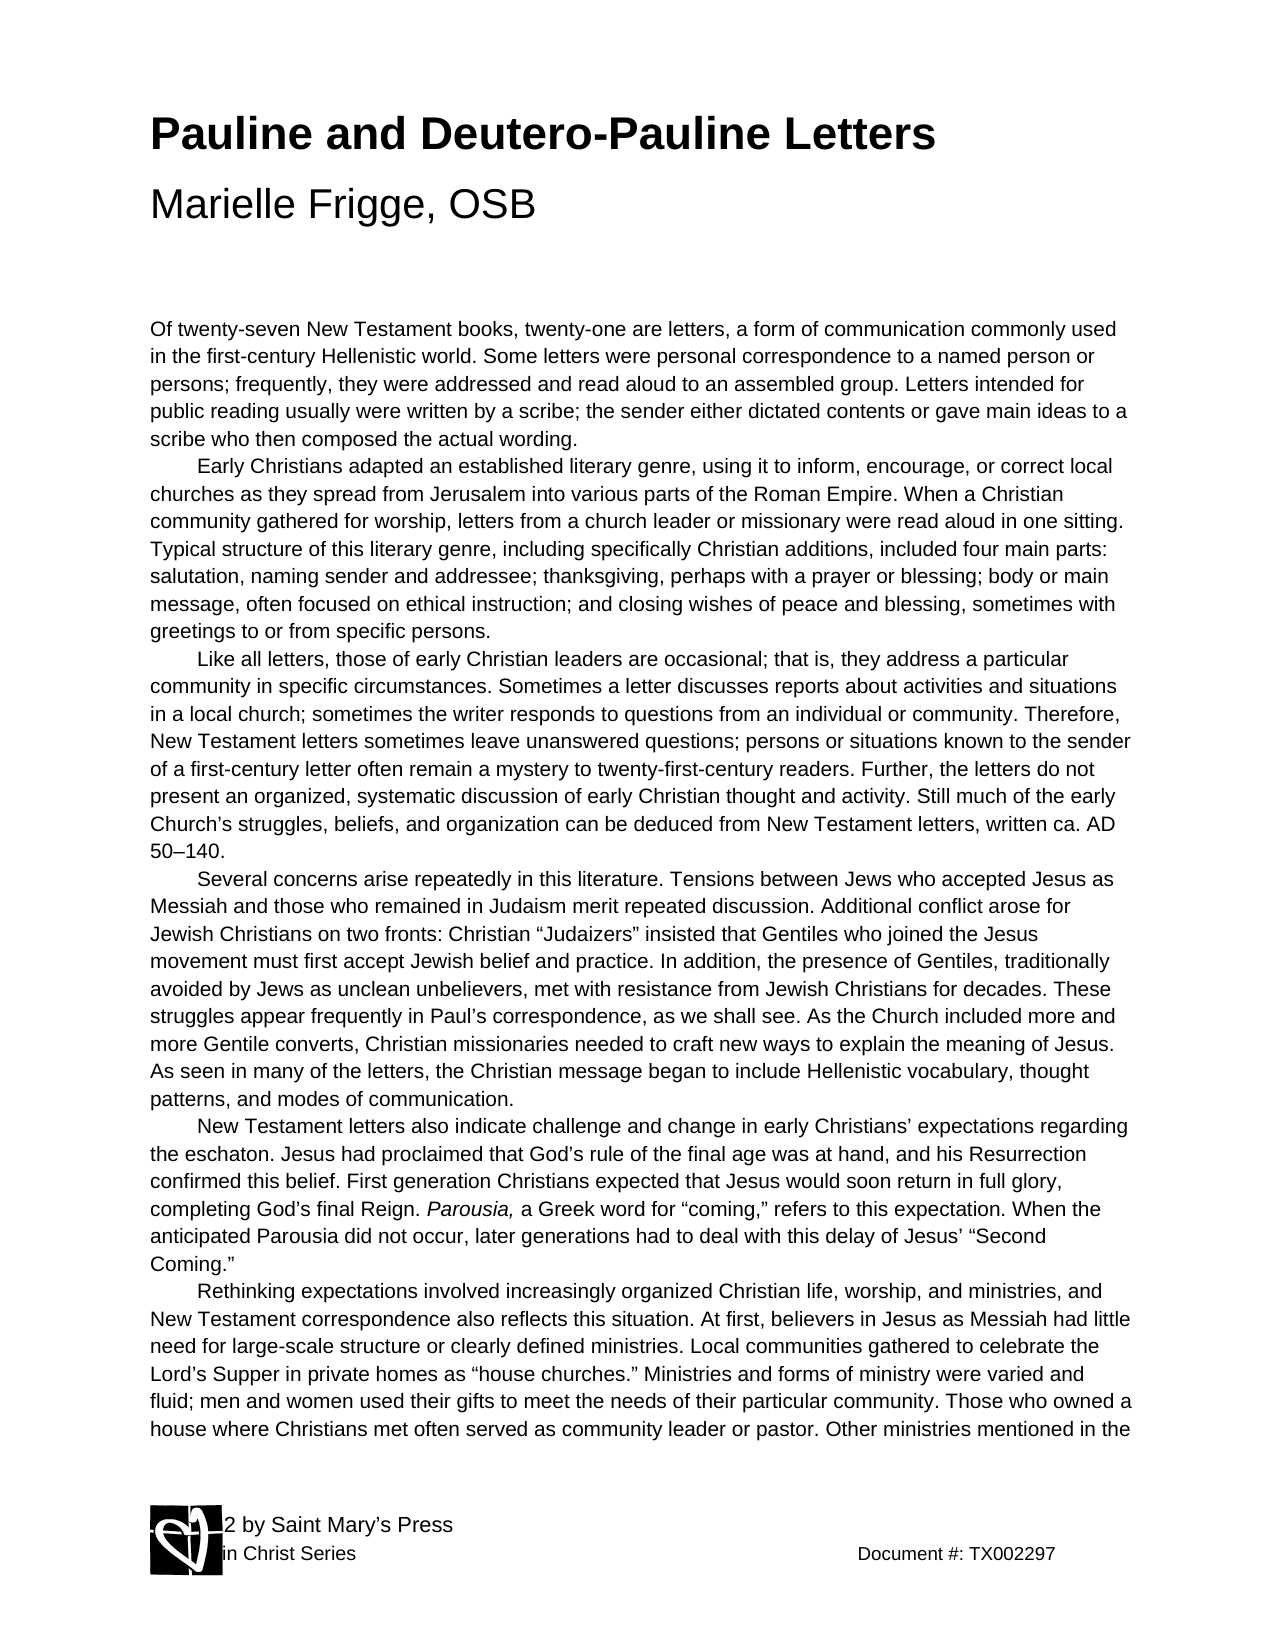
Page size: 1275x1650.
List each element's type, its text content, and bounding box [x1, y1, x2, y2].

text Of twenty-seven New Testament books, twenty-one are letters, a form of communication commonly used in the first-century Hellenistic world. Some letters were personal correspondence to a named person or persons; frequently, they were addressed and read aloud to an assembled group. Letters intended for public reading usually were written by a scribe; the sender either dictated contents or gave main ideas to a scribe who then composed the actual wording. [150, 317, 1134, 451]
text Marielle Frigge, OSB [150, 180, 1134, 228]
text Several concerns arise repeatedly in this literature. Tensions between Jews who accepted Jesus as Messiah and those who remained in Judaism merit repeated discussion. Additional conflict arose for Jewish Christians on two fronts: Christian “Judaizers” insisted that Gentiles who joined the Jesus movement must first accept Jewish belief and practice. In addition, the presence of Gentiles, traditionally avoided by Jews as unclean unbelievers, met with resistance from Jewish Christians for decades. These struggles appear frequently in Paul’s correspondence, as we shall see. As the Church included more and more Gentile converts, Christian missionaries needed to craft new ways to explain the meaning of Jesus. As seen in many of the letters, the Christian message began to include Hellenistic vocabulary, thought patterns, and modes of communication. [150, 867, 1134, 1111]
text Early Christians adapted an established literary genre, using it to inform, encourage, or correct local churches as they spread from Jerusalem into various parts of the Roman Empire. When a Christian community gathered for worship, letters from a church leader or missionary were read aloud in one sitting. Typical structure of this literary genre, including specifically Christian additions, included four main parts: salutation, naming sender and addressee; thanksgiving, perhaps with a prayer or blessing; body or main message, often focused on ethical instruction; and closing wishes of peace and blessing, sometimes with greetings to or from specific persons. [150, 454, 1134, 643]
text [150, 1279, 1134, 1441]
text New Testament letters also indicate challenge and change in early Christians’ expectations regarding the eschaton. Jesus had proclaimed that God’s rule of the final age was at hand, and his Resurrection confirmed this belief. First generation Christians expected that Jesus would soon return in full glory, completing God’s final Reign. Parousia, a Greek word for “coming,” refers to this expectation. When the anticipated Parousia did not occur, later generations had to deal with this delay of Jesus’ “Second Coming.” [150, 1114, 1134, 1276]
text Pauline and Deutero-Pauline Letters [150, 106, 1134, 159]
text Like all letters, those of early Christian leaders are occasional; that is, they address a particular community in specific circumstances. Sometimes a letter discusses reports about activities and situations in a local church; sometimes the writer responds to questions from an individual or community. Therefore, New Testament letters sometimes leave unanswered questions; persons or situations known to the sender of a first-century letter often remain a mystery to twenty-first-century readers. Further, the letters do not present an organized, systematic discussion of early Christian thought and activity. Still much of the early Church’s struggles, beliefs, and organization can be deduced from New Testament letters, written ca. AD 50–140. [150, 647, 1134, 863]
